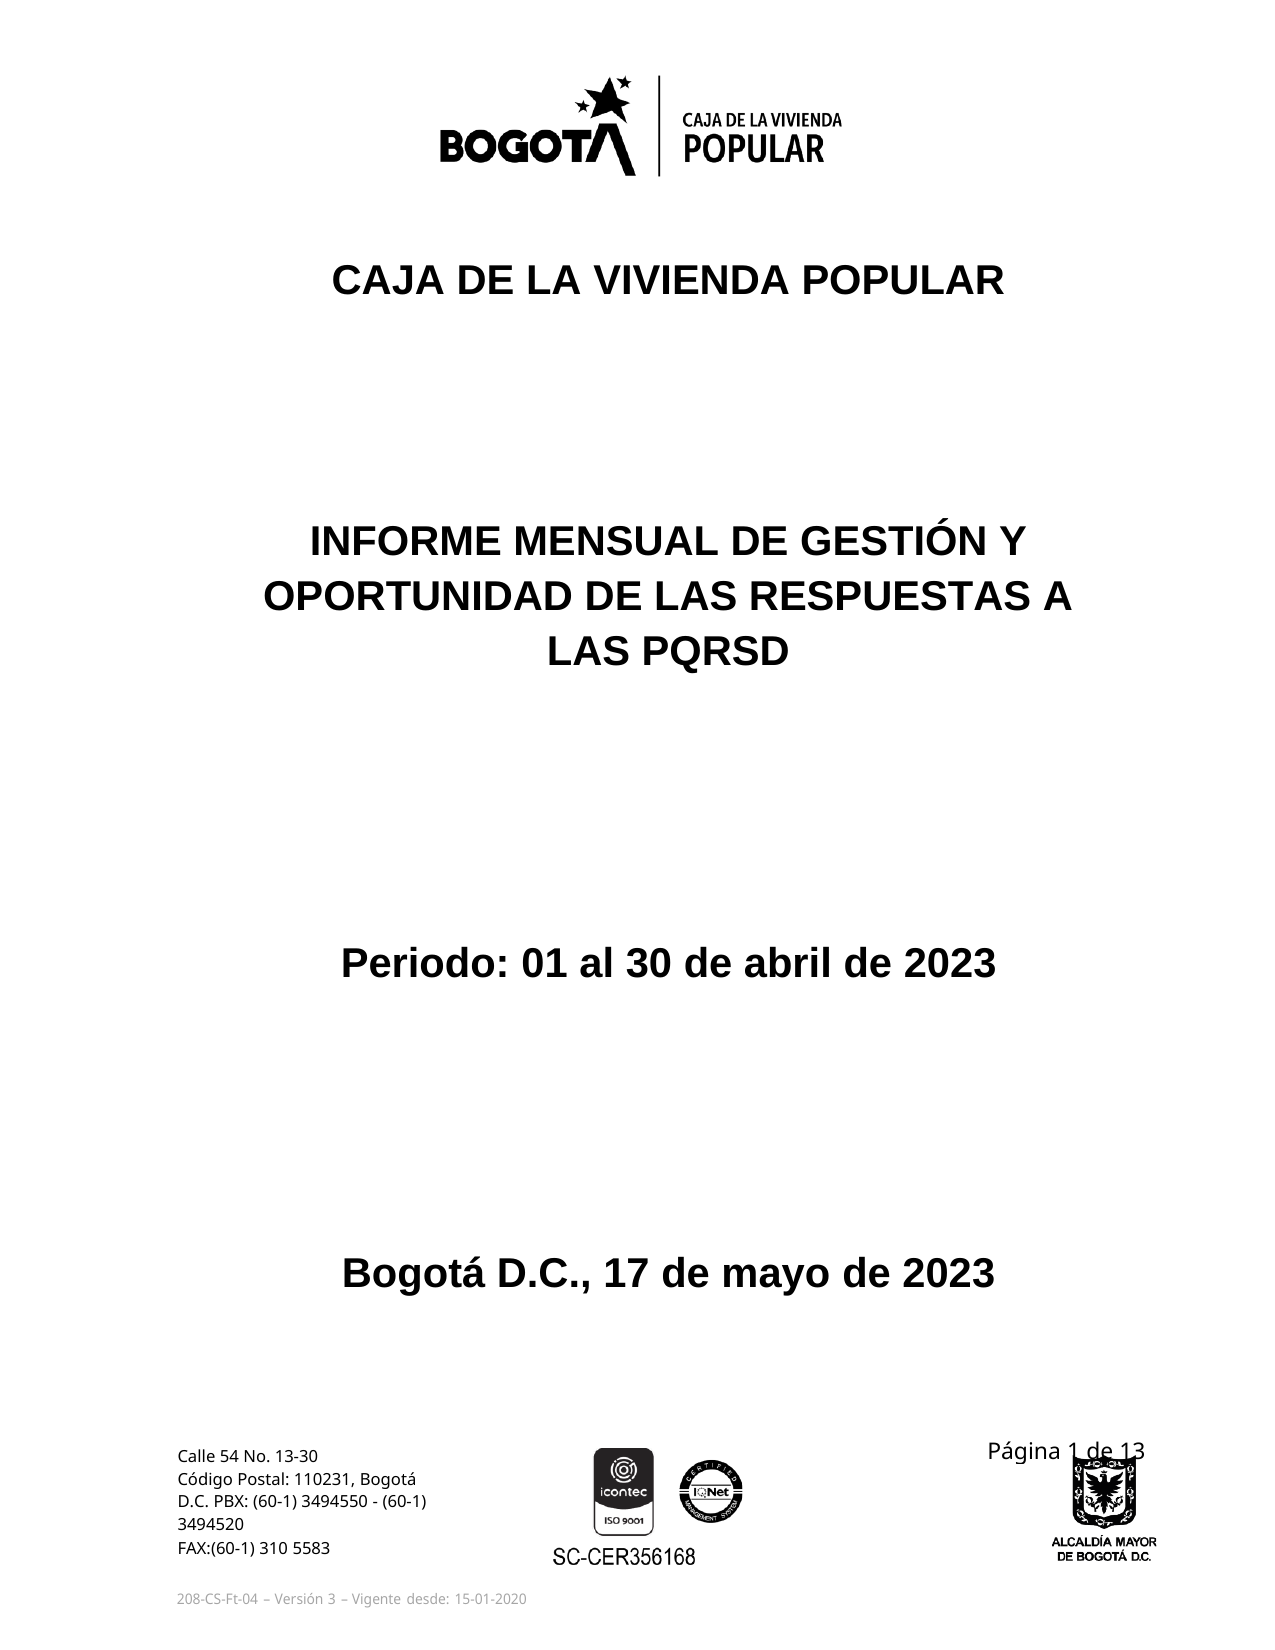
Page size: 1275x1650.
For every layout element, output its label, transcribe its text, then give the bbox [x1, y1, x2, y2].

text Bogotá D.C., 17 de mayo de 2023 [329, 1248, 1007, 1296]
picture [1052, 1455, 1157, 1561]
text Periodo: 01 al 30 de abril de 2023 [329, 938, 1007, 986]
picture [440, 75, 842, 177]
picture [553, 1448, 743, 1565]
text CAJA DE LA VIVIENDA POPULAR [329, 256, 1007, 304]
text INFORME MENSUAL DE GESTIÓN Y OPORTUNIDAD DE LAS RESPUESTAS A LAS PQRSD [263, 516, 1073, 674]
